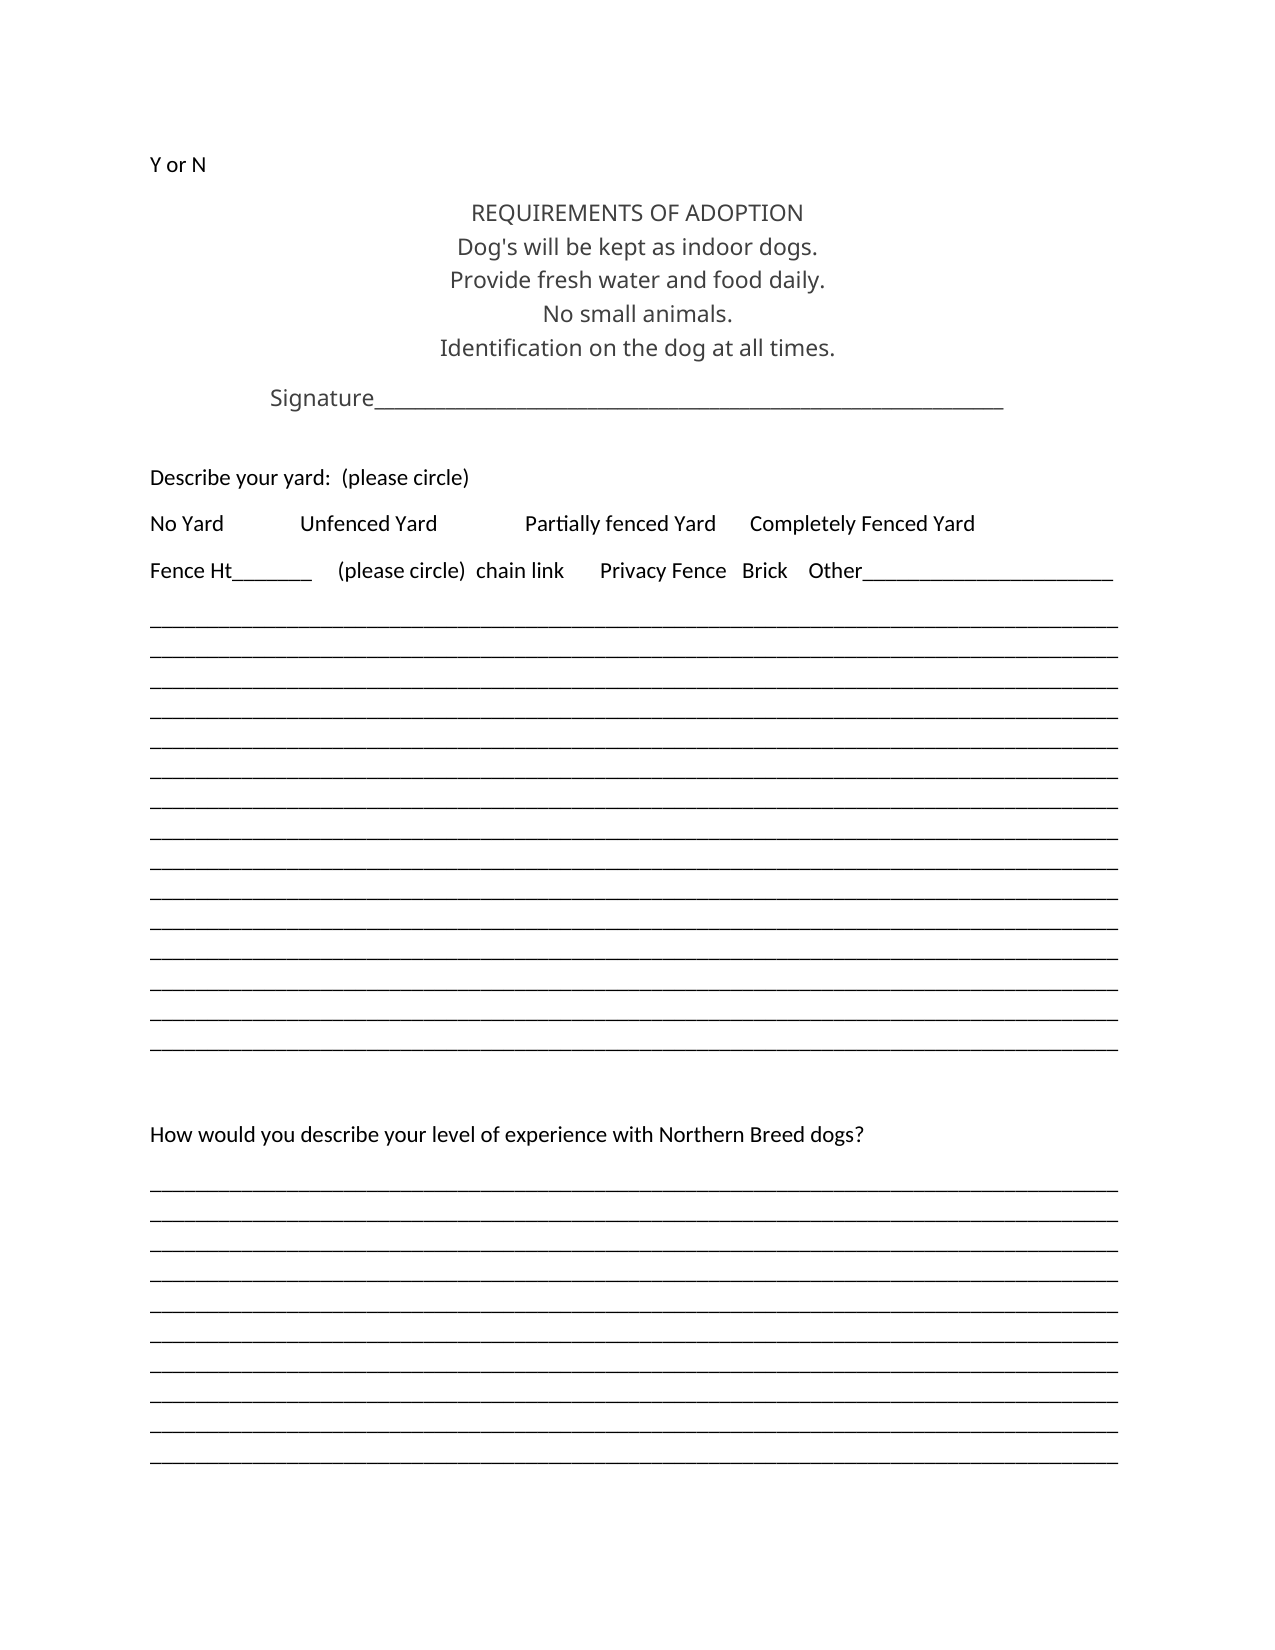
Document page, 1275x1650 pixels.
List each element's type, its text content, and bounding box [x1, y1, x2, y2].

text No Yard Unfenced Yard Partially fenced Yard Completely Fenced Yard [150, 509, 1125, 537]
text REQUIREMENTS OF ADOPTION Dog's will be kept as indoor dogs. Provide fresh water and food daily. No small animals. ​Identification on the dog at all times. [150, 197, 1125, 363]
text How would you describe your level of experience with Northern Breed dogs? [150, 1120, 1125, 1148]
text Describe your yard: (please circle) [150, 463, 1125, 491]
text Y or N [150, 150, 1125, 178]
text __________________________________________________________________________________________________________________________________________________________________________________________________________________________________________________________________________________________________________________________________________________________________________________________________________________________________________________________________________________________________________________________________________________________________________________________________________________________________________________________________________________________________________________________________________________________________________________________________________________________________________________________________________________ [150, 1167, 1125, 1467]
text ___________________________________________________________________________________________________________________________________________________________________________________________________________________________________________________________________________________________________________________________________________________________________________________________________________________________________________________________________________________________________________________________________________________________________________________________________________________________________________________________________________________________________________________________________________________________________________________________________________________________________________________________________________________________________________________________________________________________________________________________________________________________________________________________________________________________________________________________________________________________________________________________________________________________________________________________________________________________________________________________ [150, 603, 1125, 1054]
text Fence Ht_______ (please circle) chain link Privacy Fence Brick Other______________________ [150, 556, 1125, 584]
text Signature______________________________________________________________ [150, 382, 1125, 444]
